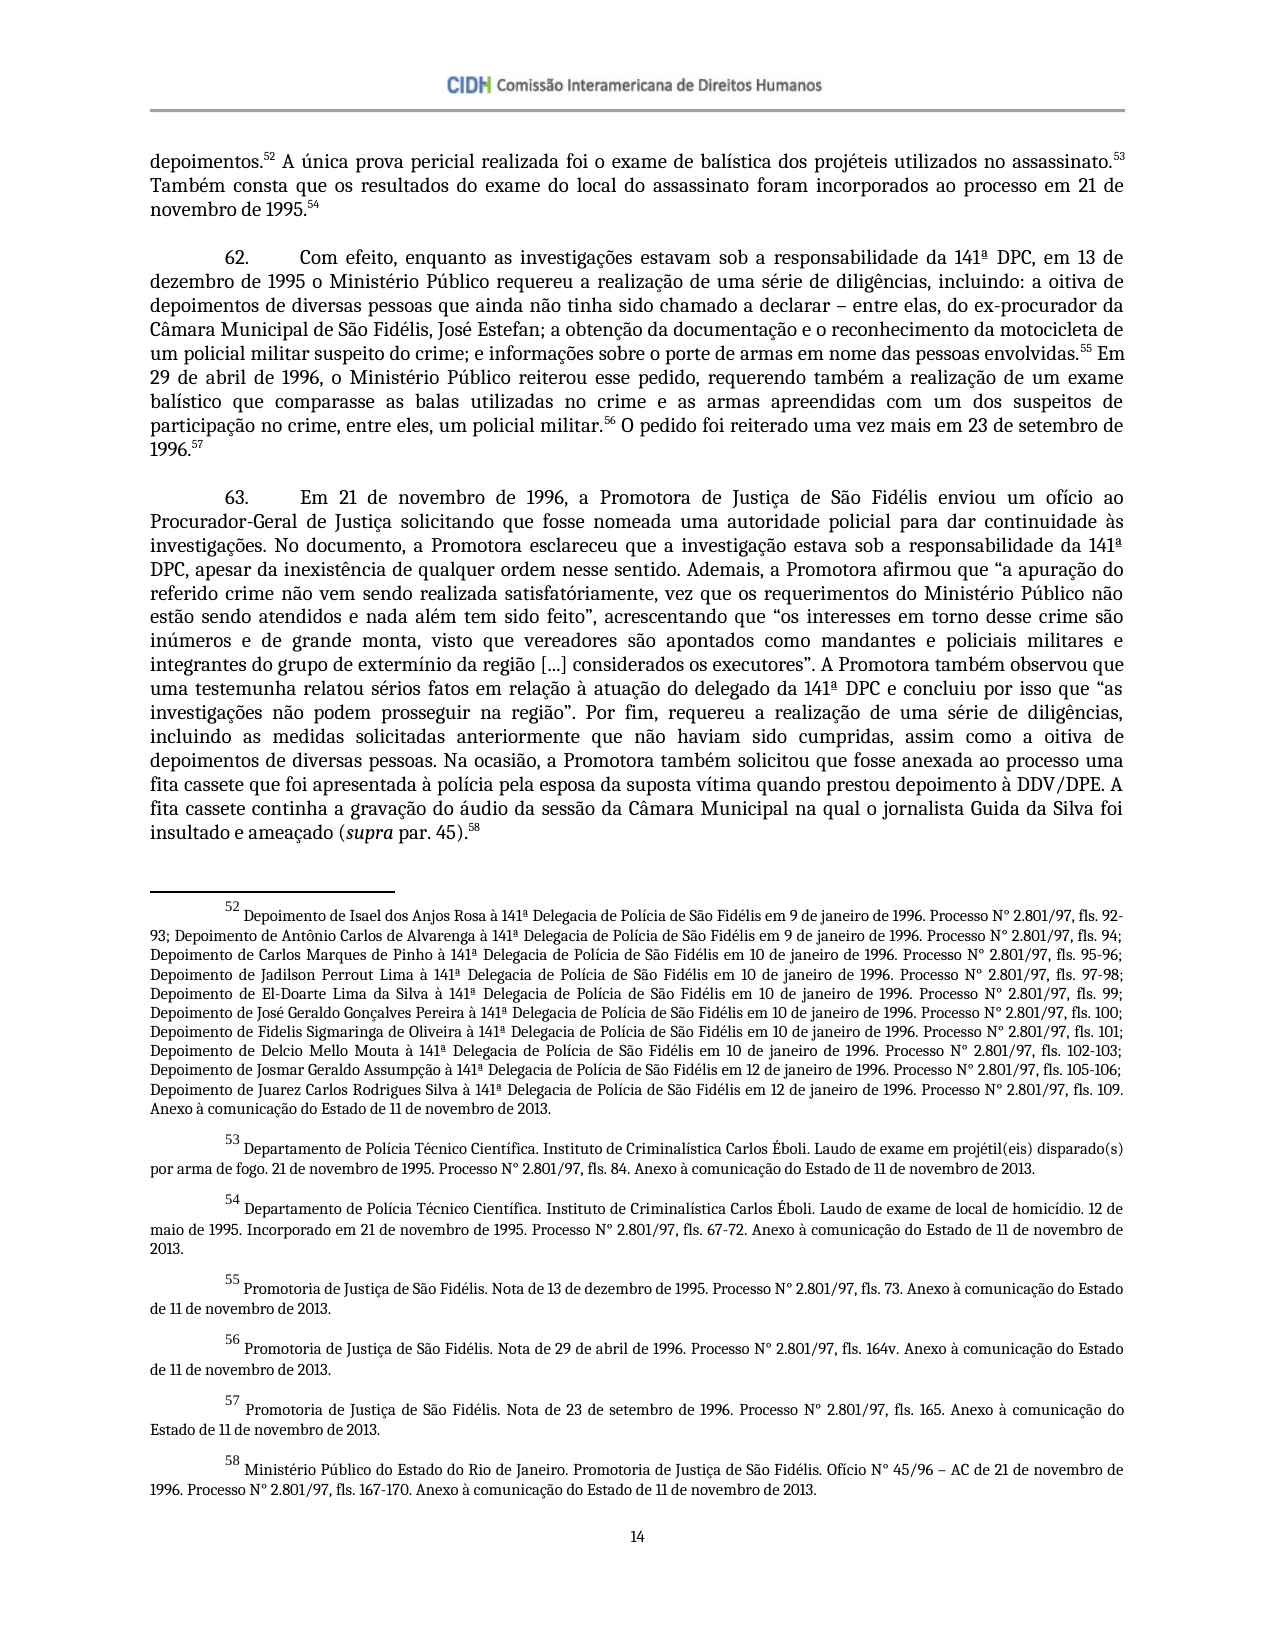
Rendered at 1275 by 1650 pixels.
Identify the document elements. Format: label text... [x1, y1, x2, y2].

list Com efeito, enquanto as investigações estavam sob a responsabilidade da 141ª DPC, em 13 de dezembro de 1995 o Ministério Público requereu a realização de uma série de diligências, incluindo: a oitiva de depoimentos de diversas pessoas que ainda não tinha sido chamado a declarar – entre elas, do ex-procurador da Câmara Municipal de São Fidélis, José Estefan; a obtenção da documentação e o reconhecimento da motocicleta de um policial militar suspeito do crime; e informações sobre o porte de armas em nome das pessoas envolvidas. Em 29 de abril de 1996, o Ministério Público reiterou esse pedido, requerendo também a realização de um exame balístico que comparasse as balas utilizadas no crime e as armas apreendidas com um dos suspeitos de participação no crime, entre eles, um policial militar. O pedido foi reiterado uma vez mais em 23 de setembro de 1996. [150, 246, 1125, 461]
list Em 29 de outubro de 1995, as investigações foram transferidas à 5ª Divisão Regional de Polícia Civil em Campos (doravante, “5ª DRPC”). Em 30 de outubro de 1995, o Diretor da 5ª DRPC declarou que a Divisão Regional não poderia se encarregar do caso sem uma ordem direta do Chefe da Polícia Civil, acrescentando que a 5ª DRPC, diferentemente da DDV/DPE, não contava com uma unidade especializada em crimes contra a vida. Nesse sentido, o diretor solicitou que o processo fosse devolvido ao Ministério Público de São Fidélis para ser transferido à DDV/DPE. Em 31 de outubro de 1995, o processo foi devolvido ao Ministério Público de São Fidélis, mas não foi transferido à DDV/DPE. Sem explicação aparente, as investigações prosseguiram sob a responsabilidade da 141ª DPC de São Fidélis de 31 de outubro de 1995 a 21 de fevereiro de 1997. Nesse período, diversas pessoas prestaram depoimentos. A única prova pericial realizada foi o exame de balística dos projéteis utilizados no assassinato. Também consta que os resultados do exame do local do assassinato foram incorporados ao processo em 21 de novembro de 1995. [150, 150, 1125, 222]
picture [428, 75, 847, 96]
list Em 21 de novembro de 1996, a Promotora de Justiça de São Fidélis enviou um ofício ao Procurador-Geral de Justiça solicitando que fosse nomeada uma autoridade policial para dar continuidade às investigações. No documento, a Promotora esclareceu que a investigação estava sob a responsabilidade da 141ª DPC, apesar da inexistência de qualquer ordem nesse sentido. Ademais, a Promotora afirmou que “a apuração do referido crime não vem sendo realizada satisfatóriamente, vez que os requerimentos do Ministério Público não estão sendo atendidos e nada além tem sido feito”, acrescentando que “os interesses em torno desse crime são inúmeros e de grande monta, visto que vereadores são apontados como mandantes e policiais militares e integrantes do grupo de extermínio da região [...] considerados os executores”. A Promotora também observou que uma testemunha relatou sérios fatos em relação à atuação do delegado da 141ª DPC e concluiu por isso que “as investigações não podem prosseguir na região”. Por fim, requereu a realização de uma série de diligências, incluindo as medidas solicitadas anteriormente que não haviam sido cumpridas, assim como a oitiva de depoimentos de diversas pessoas. Na ocasião, a Promotora também solicitou que fosse anexada ao processo uma fita cassete que foi apresentada à polícia pela esposa da suposta vítima quando prestou depoimento à DDV/DPE. A fita cassete continha a gravação do áudio da sessão da Câmara Municipal na qual o jornalista Guida da Silva foi insultado e ameaçado (supra par. 45). [150, 485, 1125, 845]
